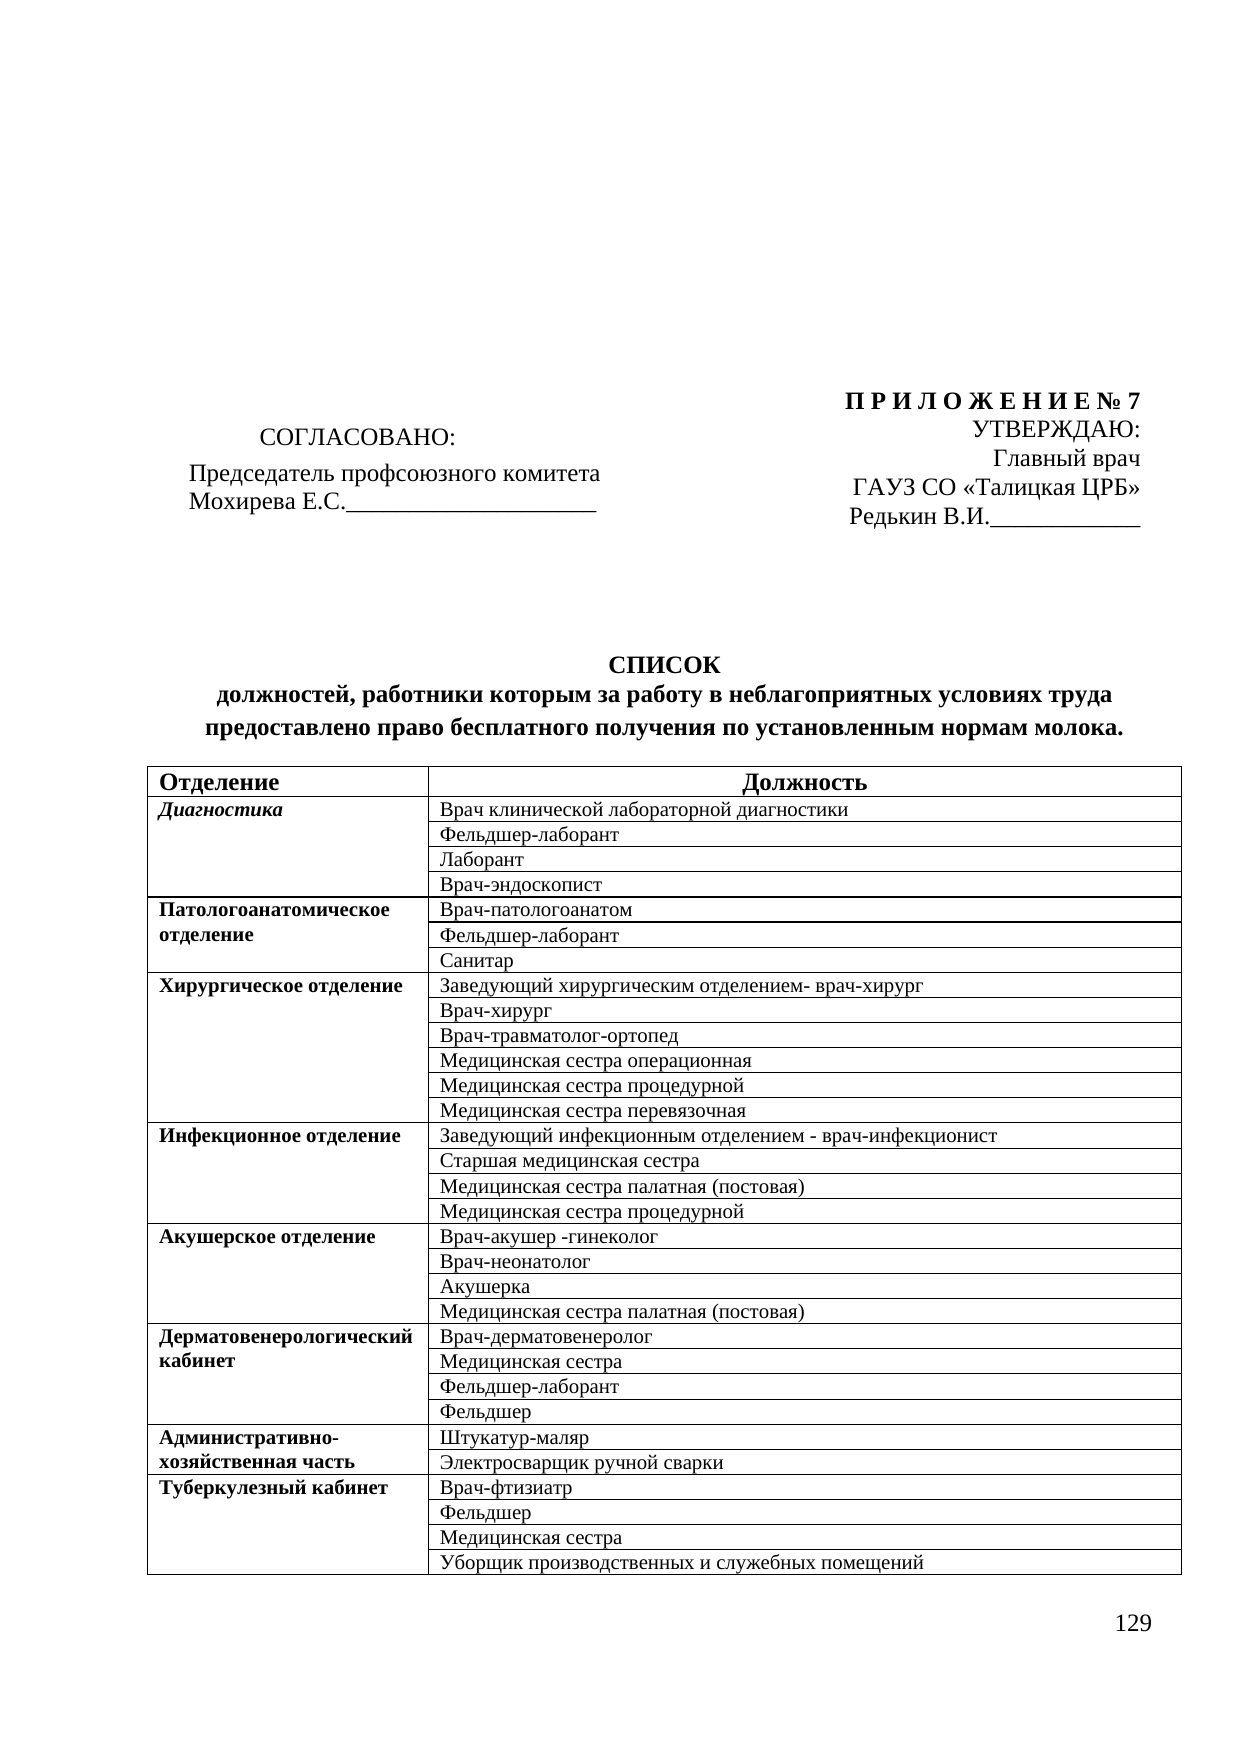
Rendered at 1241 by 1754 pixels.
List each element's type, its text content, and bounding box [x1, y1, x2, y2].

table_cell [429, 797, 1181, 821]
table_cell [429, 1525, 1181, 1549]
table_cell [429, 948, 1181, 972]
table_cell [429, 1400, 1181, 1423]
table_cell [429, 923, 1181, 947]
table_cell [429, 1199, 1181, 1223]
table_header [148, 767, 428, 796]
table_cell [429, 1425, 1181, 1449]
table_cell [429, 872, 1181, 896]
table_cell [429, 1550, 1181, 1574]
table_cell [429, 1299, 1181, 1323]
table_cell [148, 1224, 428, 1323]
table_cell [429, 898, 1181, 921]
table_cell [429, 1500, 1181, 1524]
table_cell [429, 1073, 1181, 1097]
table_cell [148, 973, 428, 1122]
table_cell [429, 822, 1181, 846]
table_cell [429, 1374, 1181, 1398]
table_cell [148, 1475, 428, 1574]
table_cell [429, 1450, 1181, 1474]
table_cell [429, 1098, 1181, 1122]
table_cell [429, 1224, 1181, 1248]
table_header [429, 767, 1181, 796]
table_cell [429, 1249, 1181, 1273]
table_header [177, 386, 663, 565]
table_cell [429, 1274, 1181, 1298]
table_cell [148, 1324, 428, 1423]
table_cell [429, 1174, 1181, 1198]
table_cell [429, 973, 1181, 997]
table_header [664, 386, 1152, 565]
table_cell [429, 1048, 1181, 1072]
text должностей, работники которым за работу в неблагоприятных условиях труда предоставлено право бесплатного получения по установленным нормам молока. [177, 679, 1152, 741]
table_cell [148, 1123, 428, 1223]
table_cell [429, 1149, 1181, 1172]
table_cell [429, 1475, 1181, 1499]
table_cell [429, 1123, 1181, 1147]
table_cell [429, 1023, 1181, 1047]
text СПИСОК [177, 651, 1152, 679]
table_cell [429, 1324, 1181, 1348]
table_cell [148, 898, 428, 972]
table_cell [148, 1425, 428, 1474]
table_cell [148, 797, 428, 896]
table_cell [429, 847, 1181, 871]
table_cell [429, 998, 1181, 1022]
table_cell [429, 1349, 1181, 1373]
